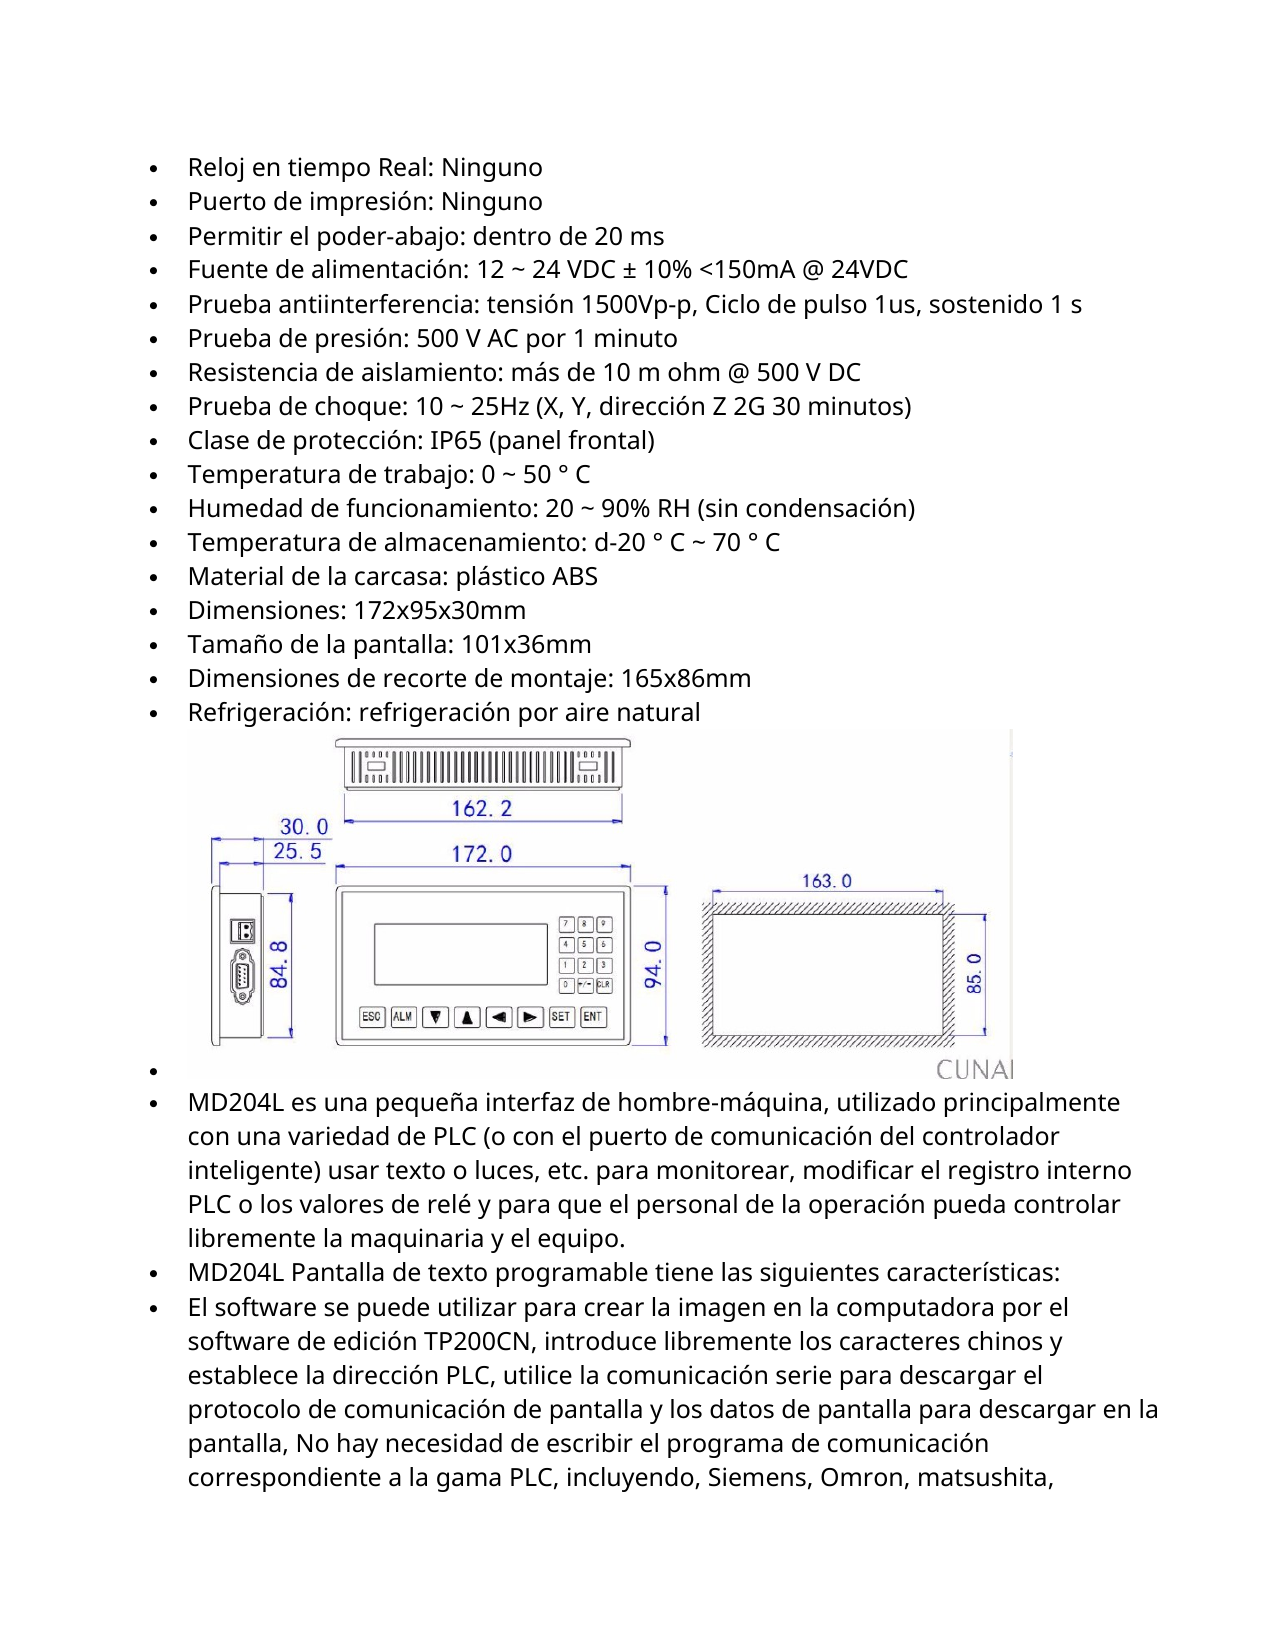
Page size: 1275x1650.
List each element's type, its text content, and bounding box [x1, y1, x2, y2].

list Material de la carcasa: plástico ABS [150, 559, 1162, 593]
list Permitir el poder-abajo: dentro de 20 ms [150, 218, 1162, 252]
list Prueba antiinterferencia: tensión 1500Vp-p, Ciclo de pulso 1us, sostenido 1 s [150, 286, 1162, 320]
list Humedad de funcionamiento: 20 ~ 90% RH (sin condensación) [150, 491, 1162, 525]
list Dimensiones de recorte de montaje: 165x86mm [150, 661, 1162, 695]
list Dimensiones: 172x95x30mm [150, 593, 1162, 627]
list Reloj en tiempo Real: Ninguno [150, 150, 1162, 184]
list Prueba de presión: 500 V AC por 1 minuto [150, 320, 1162, 354]
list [150, 1289, 1162, 1493]
list MD204L es una pequeña interfaz de hombre-máquina, utilizado principalmente con una variedad de PLC (o con el puerto de comunicación del controlador inteligente) usar texto o luces, etc. para monitorear, modificar el registro interno PLC o los valores de relé y para que el personal de la operación pueda controlar libremente la maquinaria y el equipo. [150, 1085, 1162, 1255]
list Puerto de impresión: Ninguno [150, 184, 1162, 218]
list Fuente de alimentación: 12 ~ 24 VDC ± 10% <150mA @ 24VDC [150, 252, 1162, 286]
list MD204L Pantalla de texto programable tiene las siguientes características: [150, 1255, 1162, 1289]
list Resistencia de aislamiento: más de 10 m ohm @ 500 V DC [150, 354, 1162, 388]
list Temperatura de almacenamiento: d-20 ° C ~ 70 ° C [150, 525, 1162, 559]
picture [187, 729, 1013, 1079]
list Refrigeración: refrigeración por aire natural [150, 695, 1162, 729]
list Temperatura de trabajo: 0 ~ 50 ° C [150, 457, 1162, 491]
list Prueba de choque: 10 ~ 25Hz (X, Y, dirección Z 2G 30 minutos) [150, 388, 1162, 422]
list Clase de protección: IP65 (panel frontal) [150, 422, 1162, 457]
list Tamaño de la pantalla: 101x36mm [150, 627, 1162, 661]
